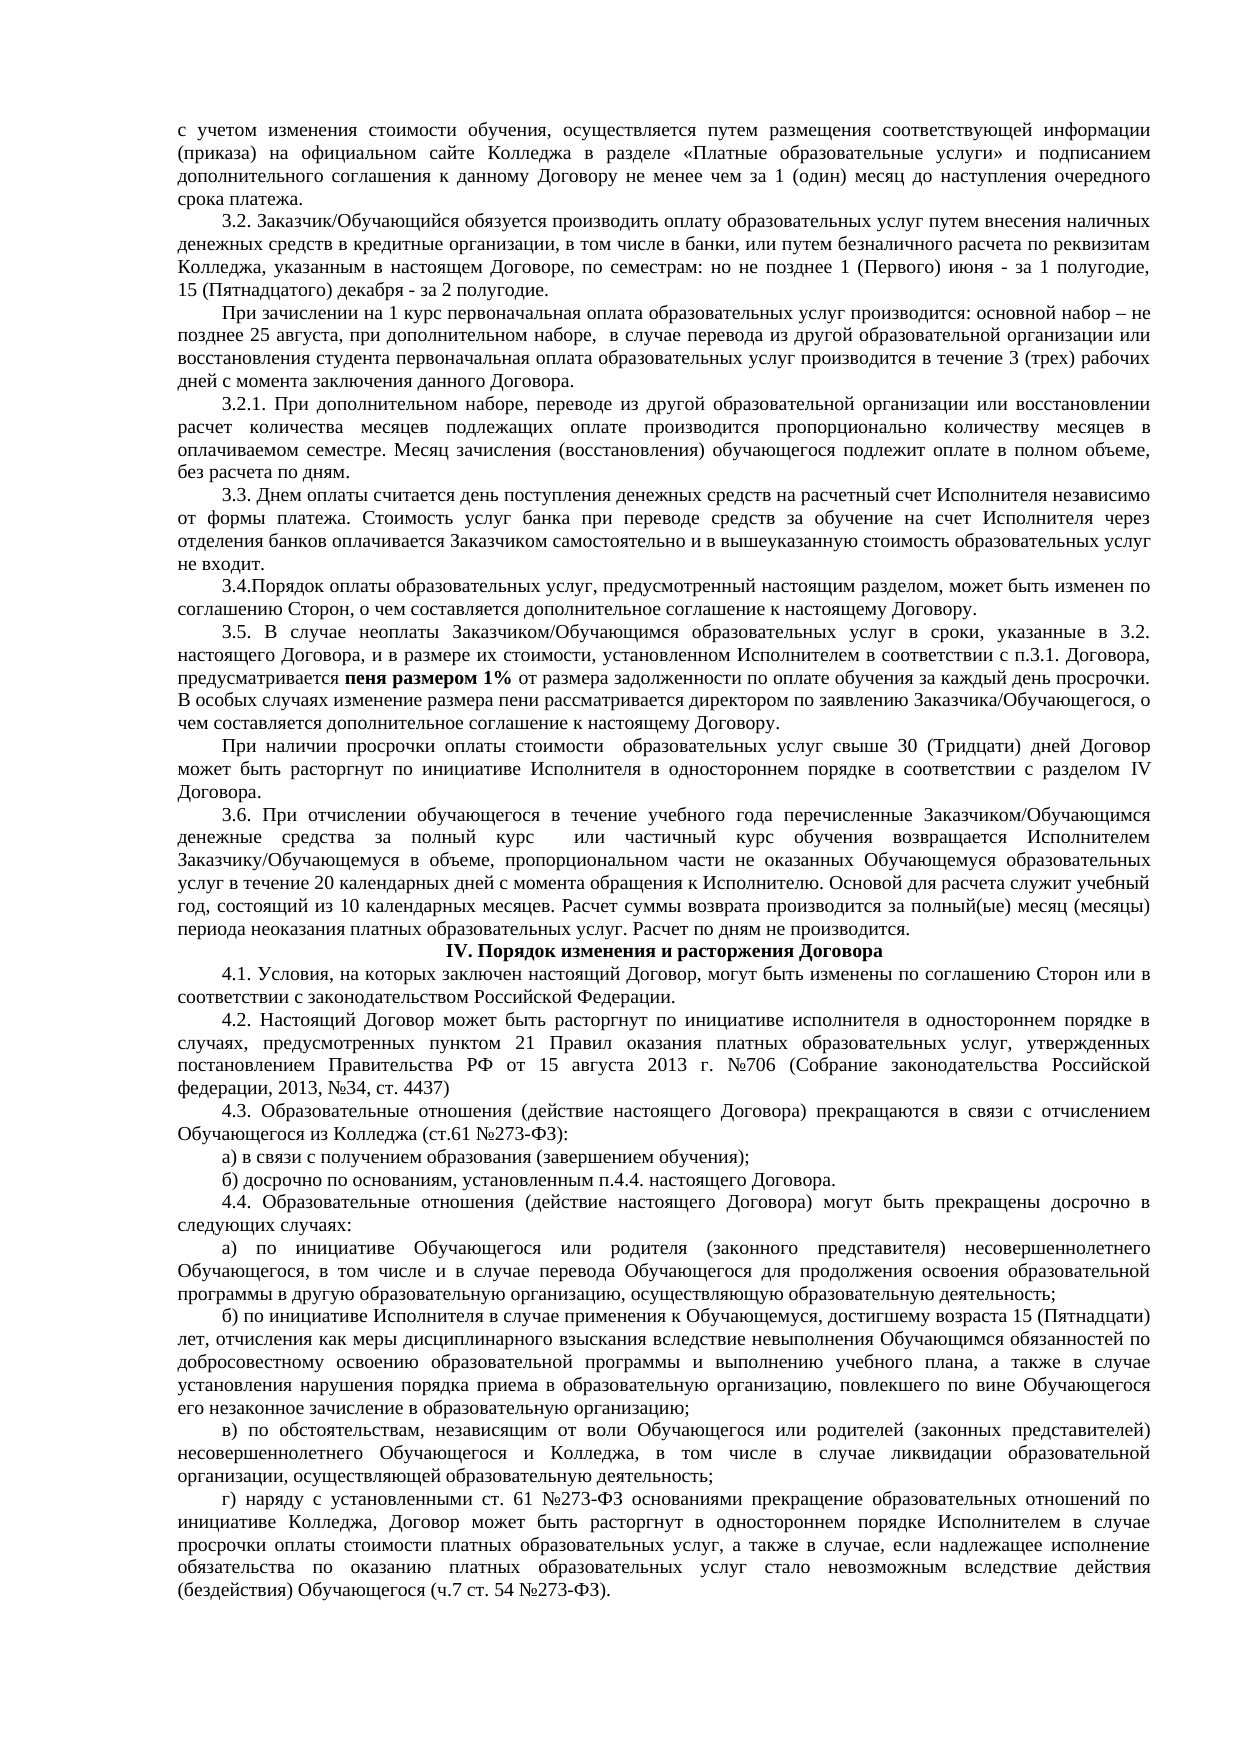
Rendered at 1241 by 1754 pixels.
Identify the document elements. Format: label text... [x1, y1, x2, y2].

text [177, 118, 1152, 209]
text IV. Порядок изменения и расторжения Договора [177, 939, 1152, 962]
text 4.2. Настоящий Договор может быть расторгнут по инициативе исполнителя в одностороннем порядке в случаях, предусмотренных пунктом 21 Правил оказания платных образовательных услуг, утвержденных постановлением Правительства РФ от 15 августа 2013 г. №706 (Собрание законодательства Российской федерации, 2013, №34, ст. 4437) [177, 1008, 1152, 1099]
text 3.4.Порядок оплаты образовательных услуг, предусмотренный настоящим разделом, может быть изменен по соглашению Сторон, о чем составляется дополнительное соглашение к настоящему Договору. [177, 574, 1152, 620]
text 3.2.1. При дополнительном наборе, переводе из другой образовательной организации или восстановлении расчет количества месяцев подлежащих оплате производится пропорционально количеству месяцев в оплачиваемом семестре. Месяц зачисления (восстановления) обучающегося подлежит оплате в полном объеме, без расчета по дням. [177, 392, 1152, 483]
text б) по инициативе Исполнителя в случае применения к Обучающемуся, достигшему возраста 15 (Пятнадцати) лет, отчисления как меры дисциплинарного взыскания вследствие невыполнения Обучающимся обязанностей по добросовестному освоению образовательной программы и выполнению учебного плана, а также в случае установления нарушения порядка приема в образовательную организацию, повлекшего по вине Обучающегося его незаконное зачисление в образовательную организацию; [177, 1304, 1152, 1418]
text 4.4. Образовательные отношения (действие настоящего Договора) могут быть прекращены досрочно в следующих случаях: [177, 1190, 1152, 1236]
text При зачислении на 1 курс первоначальная оплата образовательных услуг производится: основной набор – не позднее 25 августа, при дополнительном наборе, в случае перевода из другой образовательной организации или восстановления студента первоначальная оплата образовательных услуг производится в течение 3 (трех) рабочих дней с момента заключения данного Договора. [177, 301, 1152, 392]
text 3.5. В случае неоплаты Заказчиком/Обучающимся образовательных услуг в сроки, указанные в 3.2. настоящего Договора, и в размере их стоимости, установленном Исполнителем в соответствии с п.3.1. Договора, предусматривается пеня размером 1% от размера задолженности по оплате обучения за каждый день просрочки. В особых случаях изменение размера пени рассматривается директором по заявлению Заказчика/Обучающегося, о чем составляется дополнительное соглашение к настоящему Договору. [177, 620, 1152, 734]
text в) по обстоятельствам, независящим от воли Обучающегося или родителей (законных представителей) несовершеннолетнего Обучающегося и Колледжа, в том числе в случае ликвидации образовательной организации, осуществляющей образовательную деятельность; [177, 1418, 1152, 1487]
text а) в связи с получением образования (завершением обучения); [177, 1145, 1152, 1167]
text б) досрочно по основаниям, установленным п.4.4. настоящего Договора. [177, 1167, 1152, 1190]
text 4.1. Условия, на которых заключен настоящий Договор, могут быть изменены по соглашению Сторон или в соответствии с законодательством Российской Федерации. [177, 962, 1152, 1008]
text При наличии просрочки оплаты стоимости образовательных услуг свыше 30 (Тридцати) дней Договор может быть расторгнут по инициативе Исполнителя в одностороннем порядке в соответствии с разделом IV Договора. [177, 734, 1152, 802]
text 3.3. Днем оплаты считается день поступления денежных средств на расчетный счет Исполнителя независимо от формы платежа. Стоимость услуг банка при переводе средств за обучение на счет Исполнителя через отделения банков оплачивается Заказчиком самостоятельно и в вышеуказанную стоимость образовательных услуг не входит. [177, 483, 1152, 574]
text 3.6. При отчислении обучающегося в течение учебного года перечисленные Заказчиком/Обучающимся денежные средства за полный курс или частичный курс обучения возвращается Исполнителем Заказчику/Обучающемуся в объеме, пропорциональном части не оказанных Обучающемуся образовательных услуг в течение 20 календарных дней с момента обращения к Исполнителю. Основой для расчета служит учебный год, состоящий из 10 календарных месяцев. Расчет суммы возврата производится за полный(ые) месяц (месяцы) периода неоказания платных образовательных услуг. Расчет по дням не производится. [177, 802, 1152, 939]
text 4.3. Образовательные отношения (действие настоящего Договора) прекращаются в связи с отчислением Обучающегося из Колледжа (ст.61 №273-ФЗ): [177, 1099, 1152, 1145]
text 3.2. Заказчик/Обучающийся обязуется производить оплату образовательных услуг путем внесения наличных денежных средств в кредитные организации, в том числе в банки, или путем безналичного расчета по реквизитам Колледжа, указанным в настоящем Договоре, по семестрам: но не позднее 1 (Первого) июня - за 1 полугодие, 15 (Пятнадцатого) декабря - за 2 полугодие. [177, 209, 1152, 301]
text а) по инициативе Обучающегося или родителя (законного представителя) несовершеннолетнего Обучающегося, в том числе и в случае перевода Обучающегося для продолжения освоения образовательной программы в другую образовательную организацию, осуществляющую образовательную деятельность; [177, 1236, 1152, 1304]
text г) наряду с установленными ст. 61 №273-ФЗ основаниями прекращение образовательных отношений по инициативе Колледжа, Договор может быть расторгнут в одностороннем порядке Исполнителем в случае просрочки оплаты стоимости платных образовательных услуг, а также в случае, если надлежащее исполнение обязательства по оказанию платных образовательных услуг стало невозможным вследствие действия (бездействия) Обучающегося (ч.7 ст. 54 №273-ФЗ). [177, 1487, 1152, 1601]
